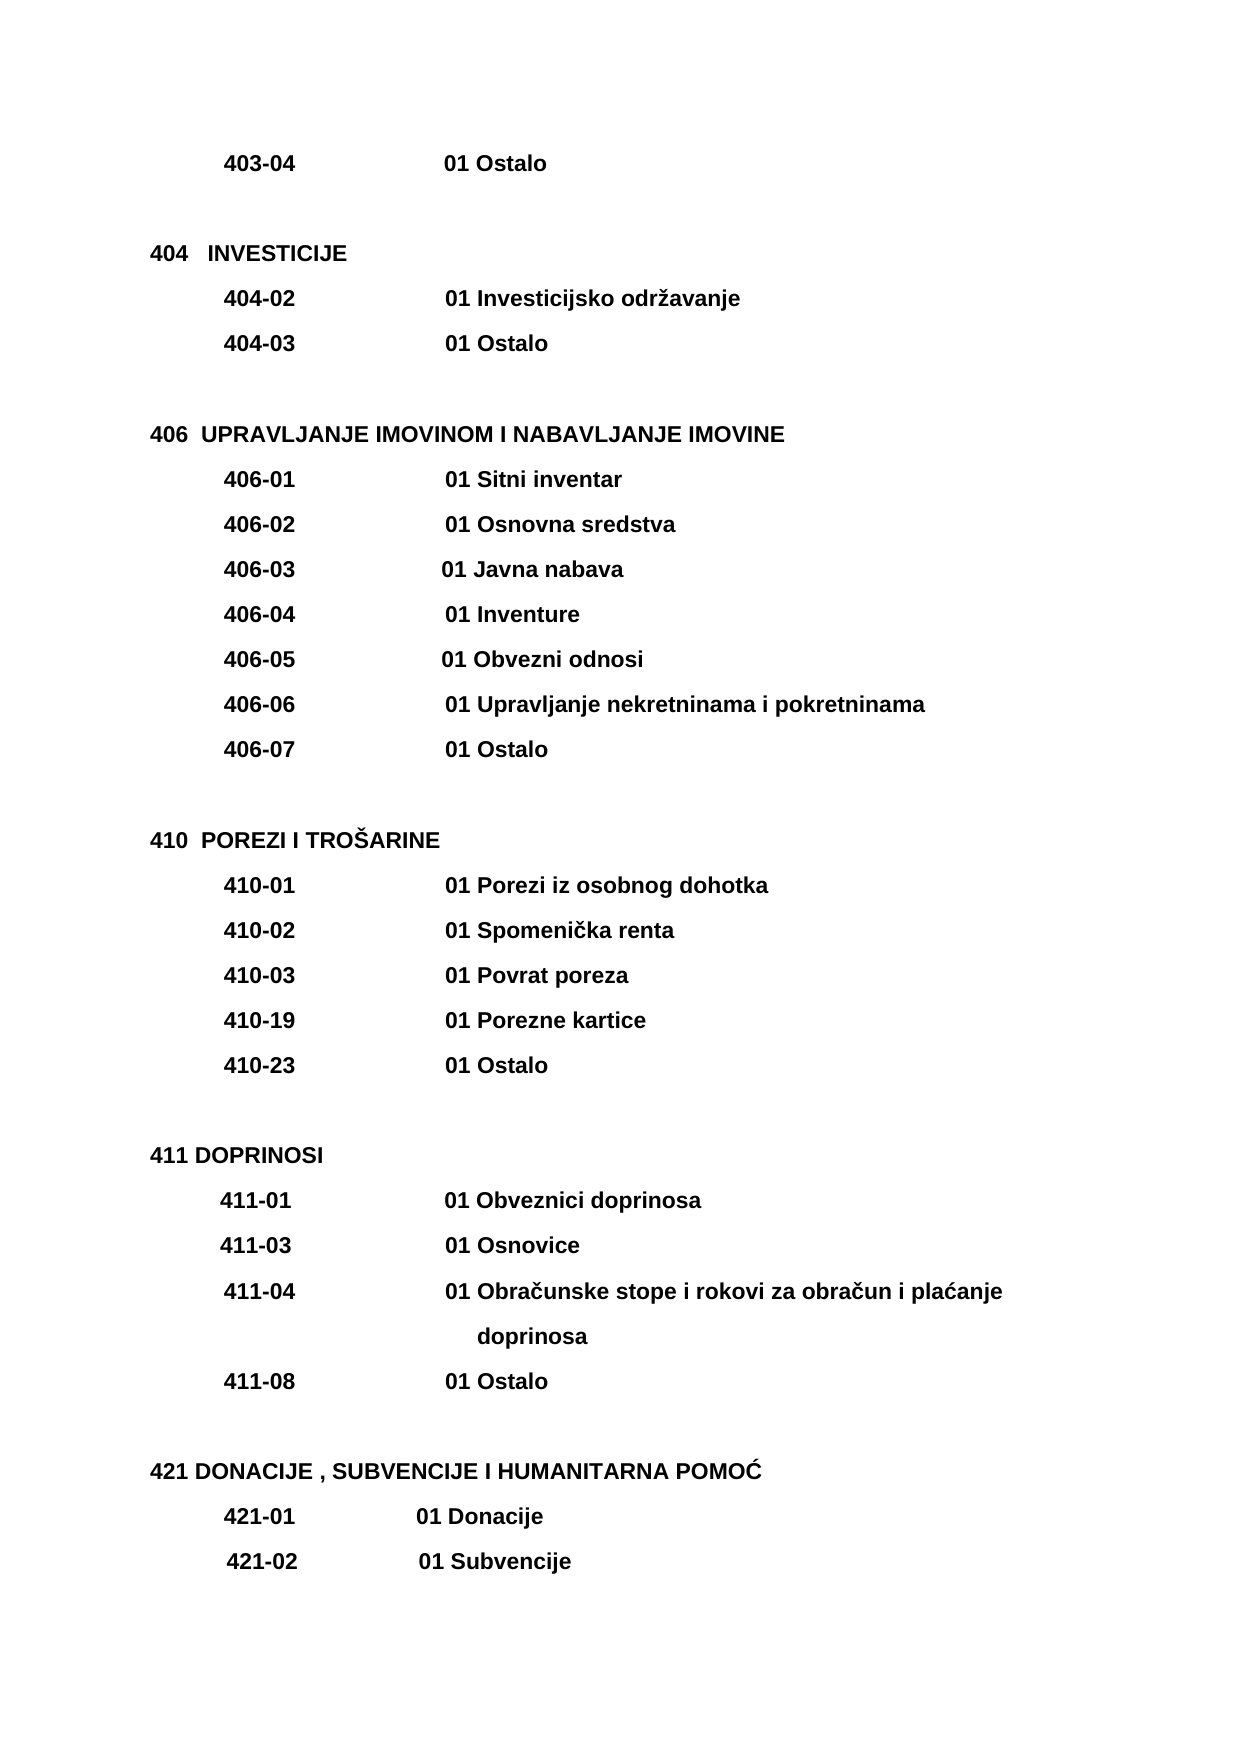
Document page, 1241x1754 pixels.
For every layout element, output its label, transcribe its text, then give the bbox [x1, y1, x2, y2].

text 410-03 01 Povrat poreza [150, 962, 1090, 988]
text 410-01 01 Porezi iz osobnog dohotka [150, 872, 1090, 898]
text 410-23 01 Ostalo [150, 1052, 1090, 1078]
text 404-03 01 Ostalo [150, 330, 1090, 357]
text 411-08 01 Ostalo [150, 1368, 1090, 1394]
text 421-02 01 Subvencije [150, 1548, 1090, 1574]
text 406-05 01 Obvezni odnosi [150, 646, 1090, 672]
text 411-03 01 Osnovice [150, 1232, 1090, 1259]
text 406-04 01 Inventure [150, 601, 1090, 627]
text 404-02 01 Investicijsko održavanje [150, 285, 1090, 312]
text 404 INVESTICIJE [150, 240, 1090, 267]
text 406 UPRAVLJANJE IMOVINOM I NABAVLJANJE IMOVINE [150, 421, 1090, 447]
text 421-01 01 Donacije [150, 1503, 1090, 1529]
text 406-07 01 Ostalo [150, 736, 1090, 763]
text 406-01 01 Sitni inventar [150, 466, 1090, 492]
text 410-02 01 Spomenička renta [150, 917, 1090, 943]
text 406-06 01 Upravljanje nekretninama i pokretninama [150, 691, 1090, 718]
text 411-01 01 Obveznici doprinosa [150, 1187, 1090, 1214]
text 421 DONACIJE , SUBVENCIJE I HUMANITARNA POMOĆ [150, 1458, 1090, 1484]
text 410 POREZI I TROŠARINE [150, 827, 1090, 853]
text 410-19 01 Porezne kartice [150, 1007, 1090, 1033]
text 411 DOPRINOSI [150, 1142, 1090, 1169]
text 403-04 01 Ostalo [150, 150, 1090, 176]
text 406-02 01 Osnovna sredstva [150, 511, 1090, 537]
text doprinosa [371, 1323, 1090, 1349]
text 411-04 01 Obračunske stope i rokovi za obračun i plaćanje [150, 1278, 1090, 1304]
text 406-03 01 Javna nabava [150, 556, 1090, 582]
